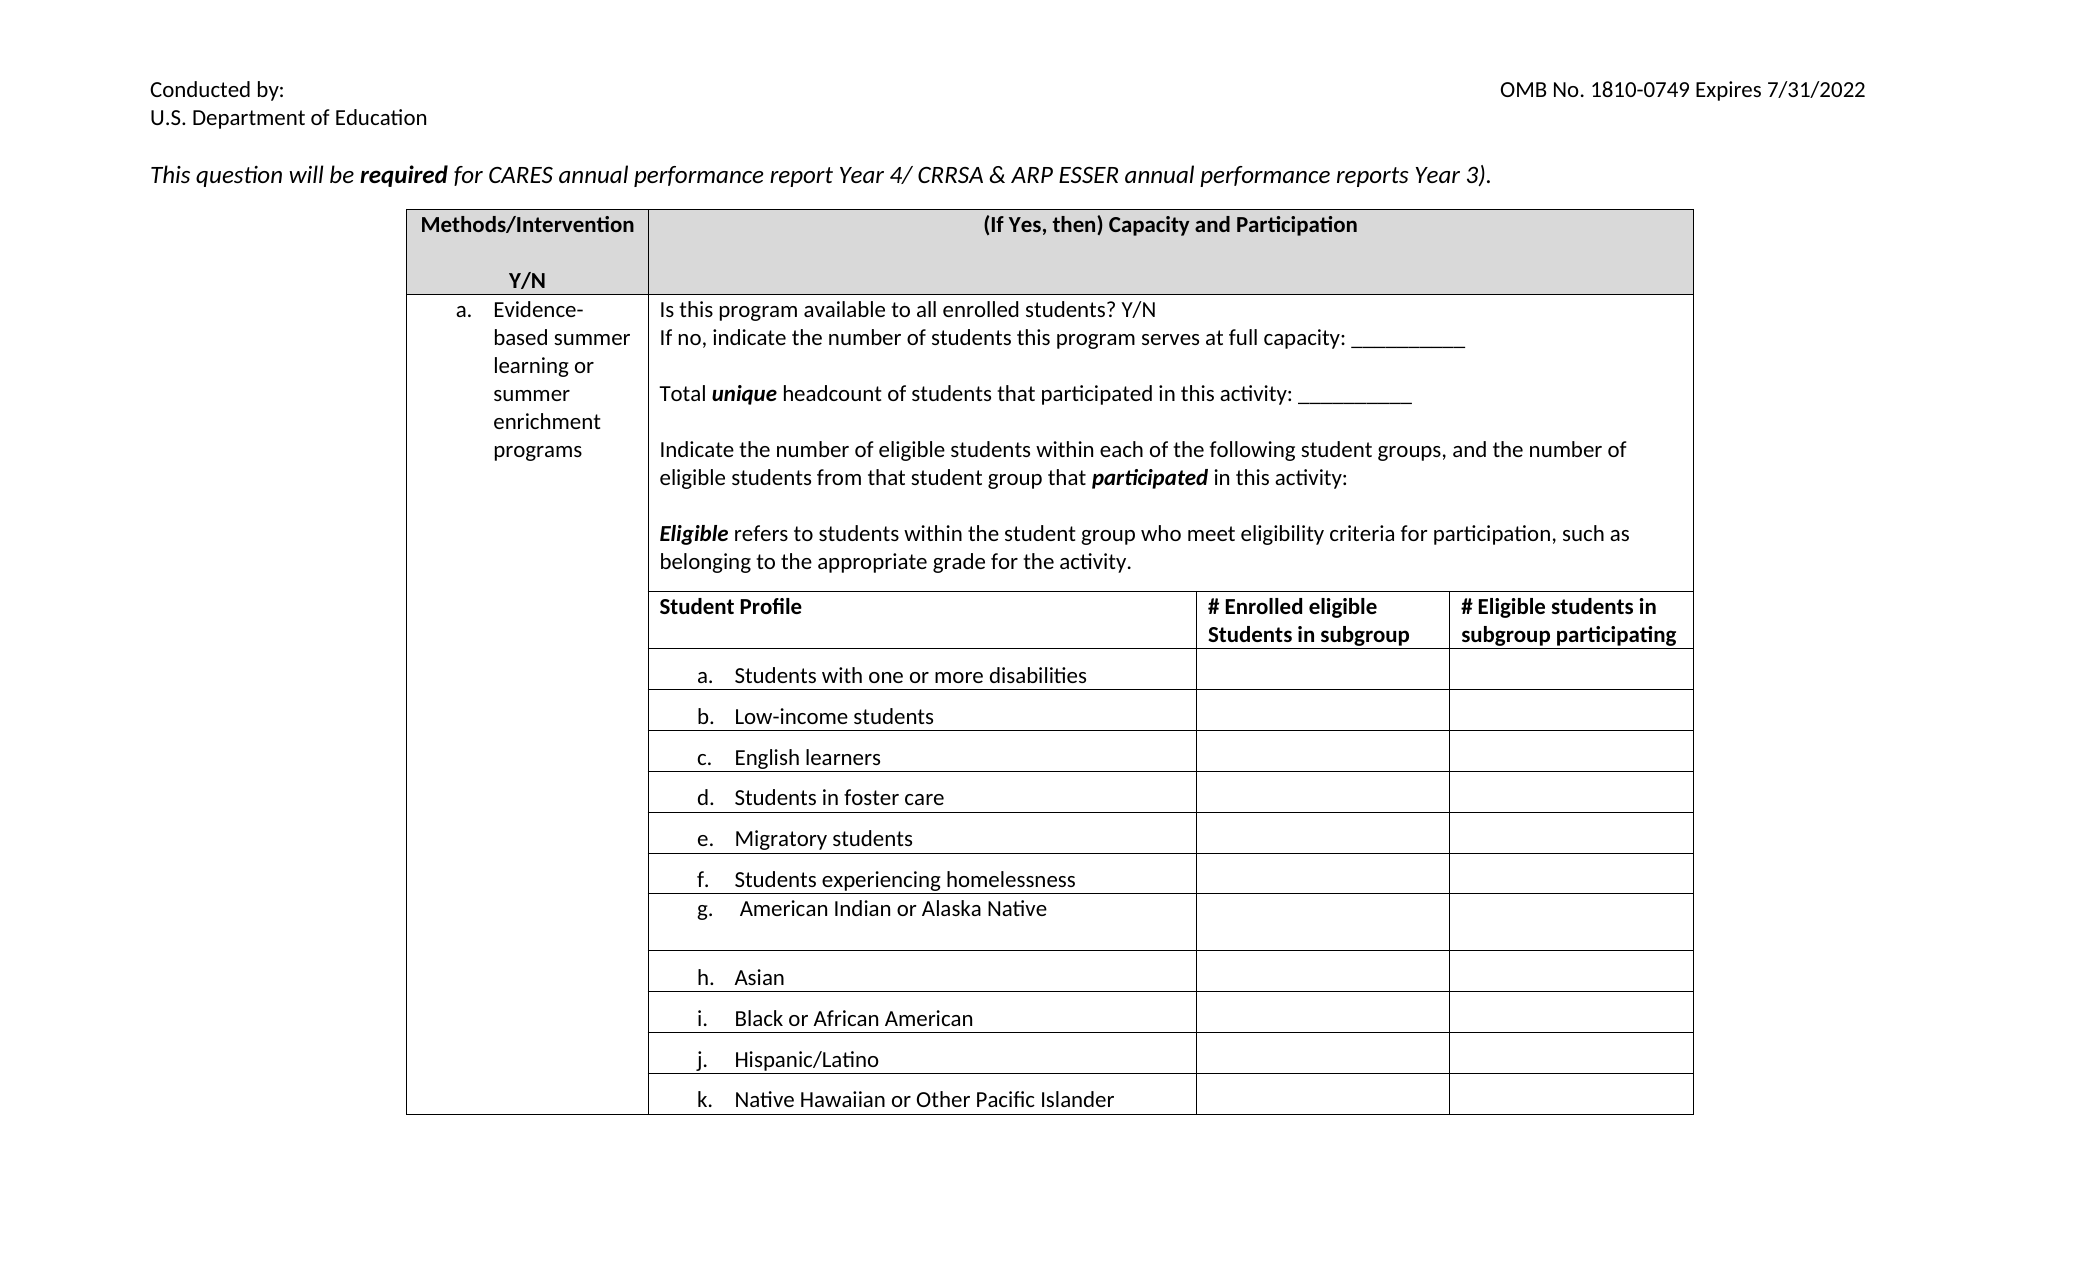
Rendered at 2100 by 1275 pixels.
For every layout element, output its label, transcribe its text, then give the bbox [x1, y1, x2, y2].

table_cell [1197, 690, 1449, 730]
table_cell [1197, 772, 1449, 812]
table_cell Asian [649, 951, 1196, 991]
table_cell [1197, 813, 1449, 852]
table_cell Evidence-based summer learning or summer enrichment programs [407, 295, 648, 1114]
table_cell [1450, 813, 1693, 852]
table_cell [1197, 731, 1449, 771]
table_cell Is this program available to all enrolled students? Y/N If no, indicate the number of students this program serves at full capacity: __________ Total unique headcount of students that participated in this activity: __________ Indicate the number of eligible students within each of the following student groups, and the number of eligible students from that student group that participated in this activity: Eligible refers to students within the student group who meet eligibility criteria for participation, such as belonging to the appropriate grade for the activity. [649, 295, 1693, 591]
table_cell Migratory students [649, 813, 1196, 852]
table_cell [1450, 894, 1693, 950]
table_cell [1450, 772, 1693, 812]
table_cell Low-income students [649, 690, 1196, 730]
table_cell [1197, 1074, 1449, 1114]
table_cell [1197, 854, 1449, 893]
table_cell [1197, 894, 1449, 950]
text This question will be required for CARES annual performance report Year 4/ CRRSA & ARP ESSER annual performance reports Year 3). [150, 159, 1950, 189]
table_cell [1450, 731, 1693, 771]
table_cell [1450, 690, 1693, 730]
table_cell # Enrolled eligible Students in subgroup [1197, 592, 1449, 648]
table_cell [1450, 649, 1693, 689]
table_cell [1197, 951, 1449, 991]
table_cell English learners [649, 731, 1196, 771]
table_cell [1450, 854, 1693, 893]
table_cell Native Hawaiian or Other Pacific Islander [649, 1074, 1196, 1114]
table_cell [1450, 1074, 1693, 1114]
table_cell Students experiencing homelessness [649, 854, 1196, 893]
table_header Methods/Intervention Y/N [407, 210, 648, 294]
table_header (If Yes, then) Capacity and Participation [649, 210, 1693, 294]
table_cell [1450, 1033, 1693, 1073]
table_cell [1197, 649, 1449, 689]
table_cell # Eligible students in subgroup participating [1450, 592, 1693, 648]
table_cell [1450, 992, 1693, 1032]
table_cell [1450, 951, 1693, 991]
table_cell Hispanic/Latino [649, 1033, 1196, 1073]
table_cell Black or African American [649, 992, 1196, 1032]
table_cell Students in foster care [649, 772, 1196, 812]
table_cell [1197, 1033, 1449, 1073]
table_cell Student Profile [649, 592, 1196, 648]
table_cell Students with one or more disabilities [649, 649, 1196, 689]
table_cell American Indian or Alaska Native [649, 894, 1196, 950]
table_cell [1197, 992, 1449, 1032]
